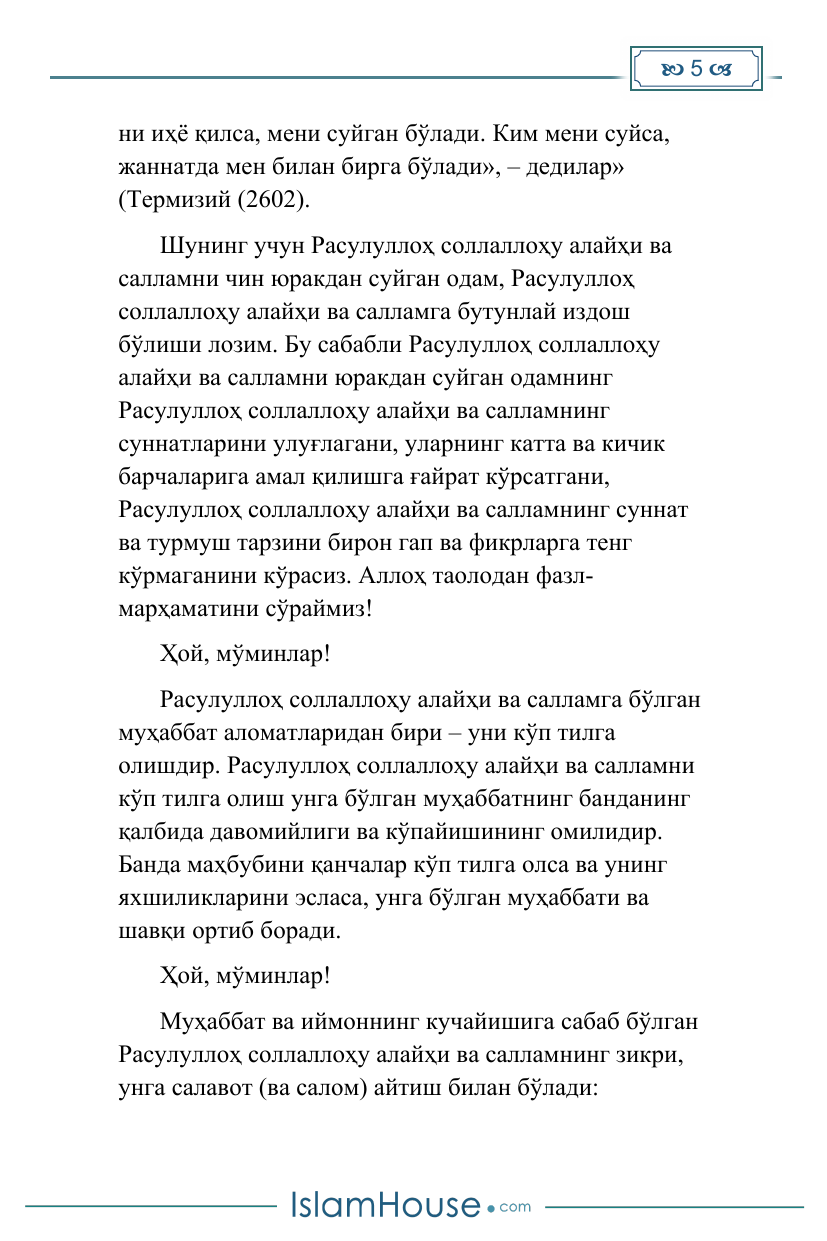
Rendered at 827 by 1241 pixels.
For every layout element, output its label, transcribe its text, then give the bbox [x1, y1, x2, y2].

text Ҳой, мўминлар! [118, 638, 709, 667]
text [118, 118, 709, 213]
picture [284, 1186, 805, 1224]
text Расулуллоҳ соллаллоҳу алайҳи ва салламга бўлган муҳаббат аломатларидан бири – уни кўп тилга олишдир. Расулуллоҳ соллаллоҳу алайҳи ва салламни кўп тилга олиш унга бўлган муҳаббатнинг банданинг қалбида давомийлиги ва кўпайишининг омилидир. Банда маҳбубини қанчалар кўп тилга олса ва унинг яхшиликларини эсласа, унга бўлган муҳаббати ва шавқи ортиб боради. [118, 684, 709, 944]
picture [18, 1186, 277, 1223]
text Шунинг учун Расулуллоҳ соллаллоҳу алайҳи ва салламни чин юракдан суйган одам, Расулуллоҳ соллаллоҳу алайҳи ва салламга бутунлай издош бўлиши лозим. Бу сабабли Расулуллоҳ соллаллоҳу алайҳи ва салламни юракдан суйган одамнинг Расулуллоҳ соллаллоҳу алайҳи ва салламнинг суннатларини улуғлагани, уларнинг катта ва кичик барчаларига амал қилишга ғайрат кўрсатгани, Расулуллоҳ соллаллоҳу алайҳи ва салламнинг суннат ва турмуш тарзини бирон гап ва фикрларга тенг кўрмаганини кўрасиз. Аллоҳ таолодан фазл-марҳаматини сўраймиз! [118, 230, 709, 622]
text Ҳой, мўминлар! [118, 961, 709, 989]
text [118, 1006, 709, 1102]
